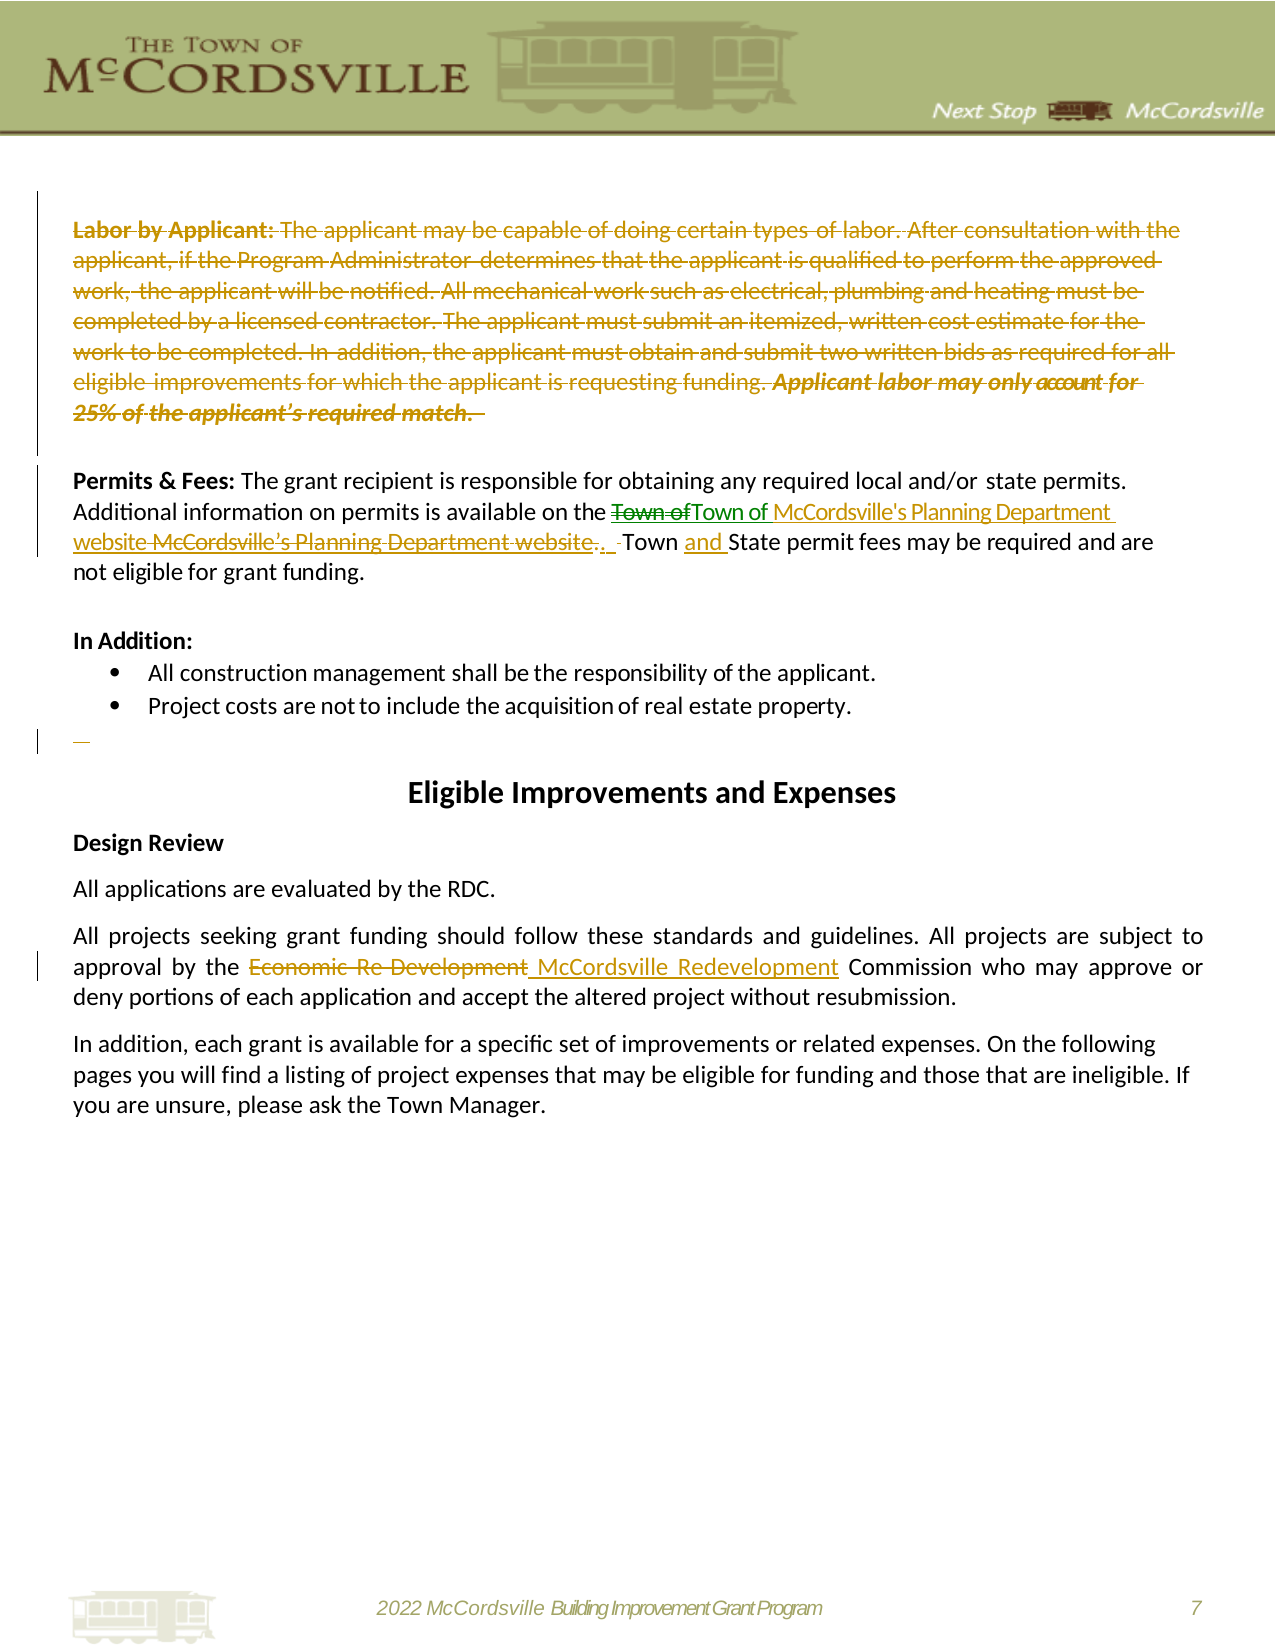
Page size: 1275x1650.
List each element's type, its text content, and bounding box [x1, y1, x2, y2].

text  Project costs are not to include the acquisition of real estate property. [110, 690, 1223, 721]
text Permits & Fees: The grant recipient is responsible for obtaining any required local and/or state permits. Additional information on permits is available on the Town State permit fees may be required and are not eligible for grant funding. [73, 465, 1161, 587]
text In addition, each grant is available for a specific set of improvements or related expenses. On the following pages you will find a listing of project expenses that may be eligible for funding and those that are ineligible. If you are unsure, please ask the Town Manager. [73, 1028, 1204, 1120]
text All applications are evaluated by the RDC. [73, 873, 1204, 904]
text In Addition: [73, 629, 1223, 654]
picture [0, 1, 1275, 136]
text All projects seeking grant funding should follow these standards and guidelines. All projects are subject to approval by the Commission who may approve or deny portions of each application and accept the altered project without resubmission. [73, 920, 1204, 1012]
text  All construction management shall be the responsibility of the applicant. [110, 656, 1223, 688]
text Design Review [73, 831, 1223, 856]
text Eligible Improvements and Expenses [375, 777, 896, 811]
picture [66, 1590, 219, 1646]
